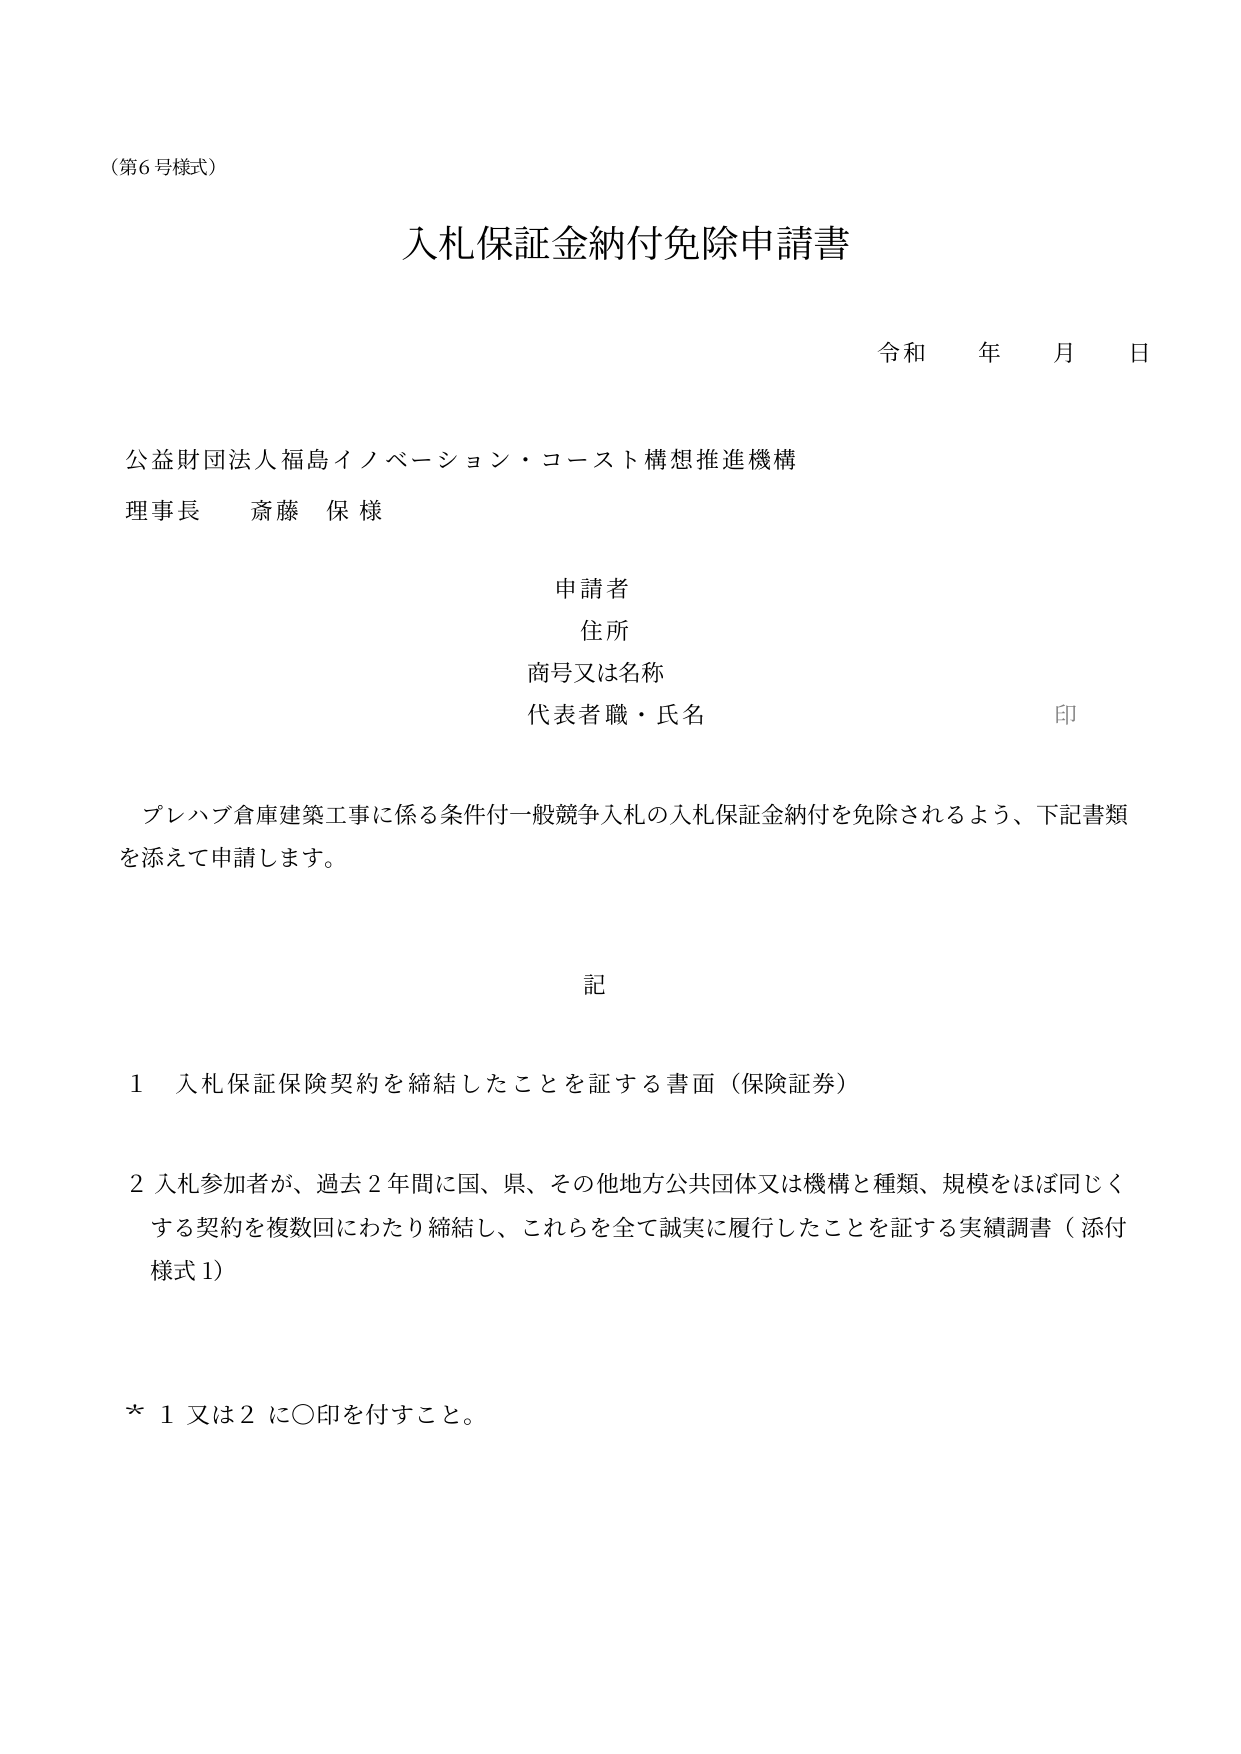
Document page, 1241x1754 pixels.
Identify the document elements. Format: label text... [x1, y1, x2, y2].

text １ 入札保証保険契約を締結したことを証する書面（保険証券） [125, 1066, 1152, 1099]
text * １ 又は２ に〇印を付すこと。 [125, 1397, 1152, 1430]
text 理事長 斎藤 保 様 [125, 493, 864, 526]
text 公益財団法人福島イノベーション・コースト構想推進機構 [125, 442, 864, 475]
text 記 [584, 972, 1152, 999]
text 入札保証金納付免除申請書 [100, 214, 1152, 268]
text 代表者職・氏名 印 [527, 697, 1152, 730]
text 令和 年 月 日 [540, 335, 1152, 368]
text 住所 [89, 613, 629, 646]
text プレハブ倉庫建築工事に係る条件付一般競争入札の入札保証金納付を免除されるよう、下記書類を添えて申請します。 [118, 797, 1141, 873]
text ２ 入札参加者が、過去 2 年間に国、県、その他地方公共団体又は機構と種類、規模をほぼ同じくする契約を複数回にわたり締結し、これらを全て誠実に履行したことを証する実績調書（ 添付様式 1） [125, 1166, 1127, 1286]
text （第６号様式） [100, 153, 1186, 180]
text 申請者 [89, 571, 629, 603]
text 商号又は名称 [527, 655, 1152, 688]
